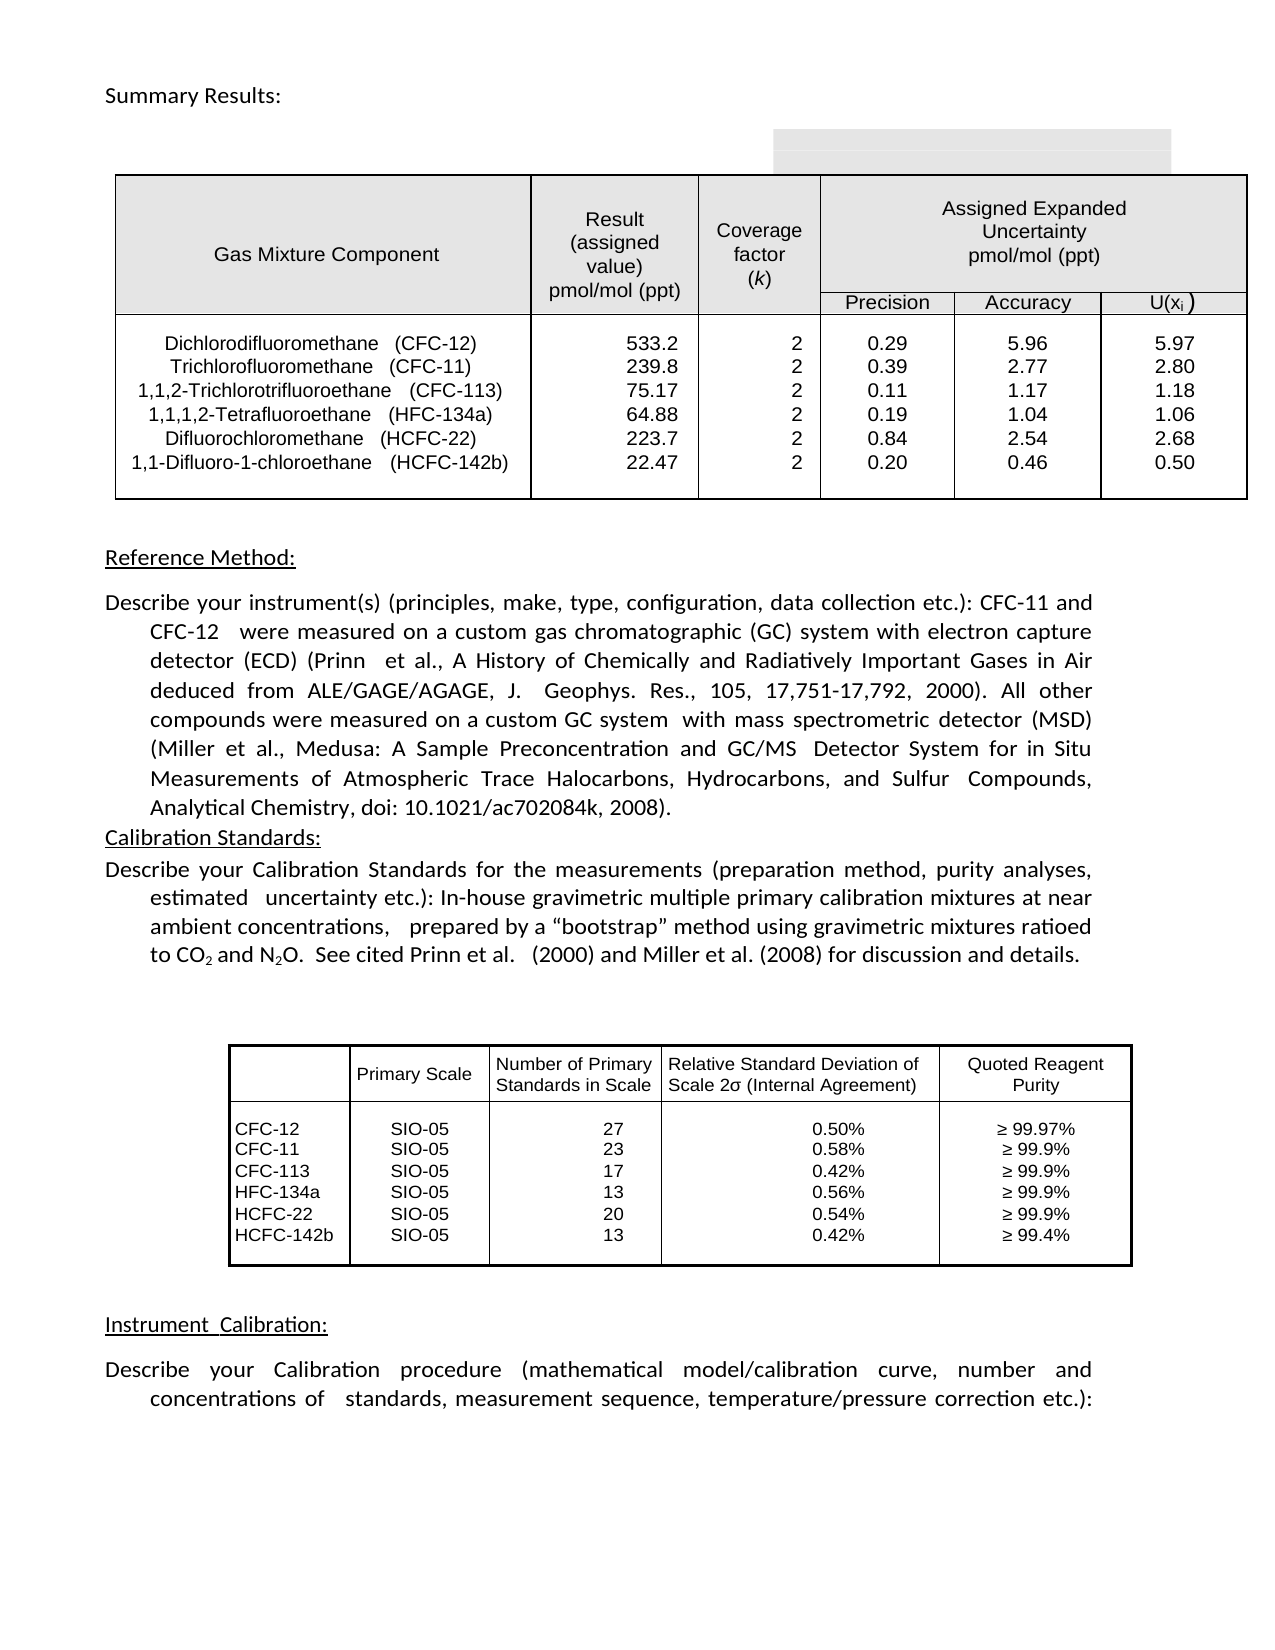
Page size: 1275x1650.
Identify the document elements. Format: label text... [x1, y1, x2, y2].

table_cell 239.8 [532, 356, 698, 379]
table_cell U(xi) [1102, 293, 1192, 313]
table_cell ≥ 99.4% [940, 1225, 1130, 1264]
table_cell CFC-113 [231, 1161, 349, 1182]
table_cell 0.42% [662, 1161, 939, 1182]
table_cell ≥ 99.9% [940, 1183, 1130, 1204]
table_cell 27 [490, 1102, 661, 1139]
table_cell 23 [490, 1140, 661, 1161]
list Calibration Standards: [105, 823, 1170, 851]
table_header Gas Mixture Component [116, 176, 530, 313]
table_cell HCFC-142b [231, 1225, 349, 1264]
table_cell 75.17 [532, 380, 698, 403]
table_cell 2 [699, 356, 820, 379]
table_cell 0.50 [1102, 451, 1246, 498]
table_header Result (assigned value) pmol/mol (ppt) [532, 176, 698, 313]
table_cell 0.58% [662, 1140, 939, 1161]
table_cell SIO-05 [351, 1102, 489, 1139]
table_cell 1,1,1,2-Tetrafluoroethane (HFC-134a) [116, 403, 530, 427]
table_cell Dichlorodifluoromethane (CFC-12) [116, 315, 530, 356]
table_cell 2.80 [1102, 356, 1246, 379]
table_cell SIO-05 [351, 1225, 489, 1264]
table_cell 2 [699, 427, 820, 451]
table_cell SIO-05 [351, 1204, 489, 1225]
table_cell ≥ 99.97% [940, 1102, 1130, 1139]
table_cell 2 [699, 315, 820, 356]
table_cell 2.54 [955, 427, 1100, 451]
table_cell 0.56% [662, 1183, 939, 1204]
table_cell ≥ 99.9% [940, 1140, 1130, 1161]
table_cell 0.54% [662, 1204, 939, 1225]
table_cell SIO-05 [351, 1140, 489, 1161]
list Describe your Calibration Standards for the measurements (preparation method, purity analyses, estimated uncertainty etc.): In-house gravimetric multiple primary calibration mixtures at near ambient concentrations, prepared by a “bootstrap” method using gravimetric mixtures ratioed to CO2 and N2O. See cited Prinn et al. (2000) and Miller et al. (2008) for discussion and details. [105, 855, 1092, 968]
table_cell SIO-05 [351, 1183, 489, 1204]
table_header Assigned Expanded Uncertainty pmol/mol (ppt) [821, 176, 1246, 292]
table_cell 13 [490, 1225, 661, 1264]
table_cell Difluorochloromethane (HCFC-22) [116, 427, 530, 451]
table_cell CFC-12 [231, 1102, 349, 1139]
table_cell HFC-134a [231, 1183, 349, 1204]
table_cell 0.11 [821, 380, 954, 403]
table_cell Precision [821, 293, 954, 313]
table_cell 0.42% [662, 1225, 939, 1264]
table_header Primary Scale [351, 1047, 489, 1101]
table_cell 2 [699, 403, 820, 427]
table_cell 0.46 [955, 451, 1100, 498]
table_cell Accuracy [955, 293, 1100, 313]
table_cell 0.29 [821, 315, 954, 356]
table_cell 0.19 [821, 403, 954, 427]
table_cell 1,1,2-Trichlorotrifluoroethane (CFC-113) [116, 380, 530, 403]
table_cell 13 [490, 1183, 661, 1204]
table_cell 64.88 [532, 403, 698, 427]
table_cell 223.7 [532, 427, 698, 451]
table_cell 2.77 [955, 356, 1100, 379]
table_cell 2 [699, 451, 820, 498]
table_header Number of Primary Standards in Scale [490, 1047, 661, 1101]
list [105, 1355, 1093, 1412]
list Instrument Calibration: [105, 1310, 1170, 1338]
table_header [231, 1047, 349, 1101]
list Summary Results: [105, 81, 1170, 109]
table_cell U(xi) [1191, 293, 1246, 313]
table_cell 17 [490, 1161, 661, 1182]
table_cell 0.20 [821, 451, 954, 498]
table_header Coverage factor (k) [699, 176, 820, 313]
table_header Quoted Reagent Purity [940, 1047, 1130, 1101]
table_cell Trichlorofluoromethane (CFC-11) [116, 356, 530, 379]
table_header Relative Standard Deviation of Scale 2σ (Internal Agreement) [662, 1047, 939, 1101]
table_cell 1.06 [1102, 403, 1246, 427]
table_cell 1,1-Difluoro-1-chloroethane (HCFC-142b) [116, 451, 530, 498]
table_cell 1.18 [1102, 380, 1246, 403]
table_cell 22.47 [532, 451, 698, 498]
table_cell 5.97 [1102, 315, 1246, 356]
table_cell 5.96 [955, 315, 1100, 356]
table_cell 2.68 [1102, 427, 1246, 451]
table_cell 20 [490, 1204, 661, 1225]
table_cell ≥ 99.9% [940, 1204, 1130, 1225]
table_cell 0.50% [662, 1102, 939, 1139]
table_cell SIO-05 [351, 1161, 489, 1182]
list Reference Method: [105, 543, 1170, 571]
list Describe your instrument(s) (principles, make, type, configuration, data collection etc.): CFC-11 and CFC-12 were measured on a custom gas chromatographic (GC) system with electron capture detector (ECD) (Prinn et al., A History of Chemically and Radiatively Important Gases in Air deduced from ALE/GAGE/AGAGE, J. Geophys. Res., 105, 17,751-17,792, 2000). All other compounds were measured on a custom GC system with mass spectrometric detector (MSD) (Miller et al., Medusa: A Sample Preconcentration and GC/MS Detector System for in Situ Measurements of Atmospheric Trace Halocarbons, Hydrocarbons, and Sulfur Compounds, Analytical Chemistry, doi: 10.1021/ac702084k, 2008). [105, 588, 1092, 821]
table_cell 1.17 [955, 380, 1100, 403]
table_cell CFC-11 [231, 1140, 349, 1161]
table_cell 2 [699, 380, 820, 403]
table_cell 0.39 [821, 356, 954, 379]
table_cell 533.2 [532, 315, 698, 356]
table_cell HCFC-22 [231, 1204, 349, 1225]
table_cell 0.84 [821, 427, 954, 451]
table_cell ≥ 99.9% [940, 1161, 1130, 1182]
table_cell 1.04 [955, 403, 1100, 427]
